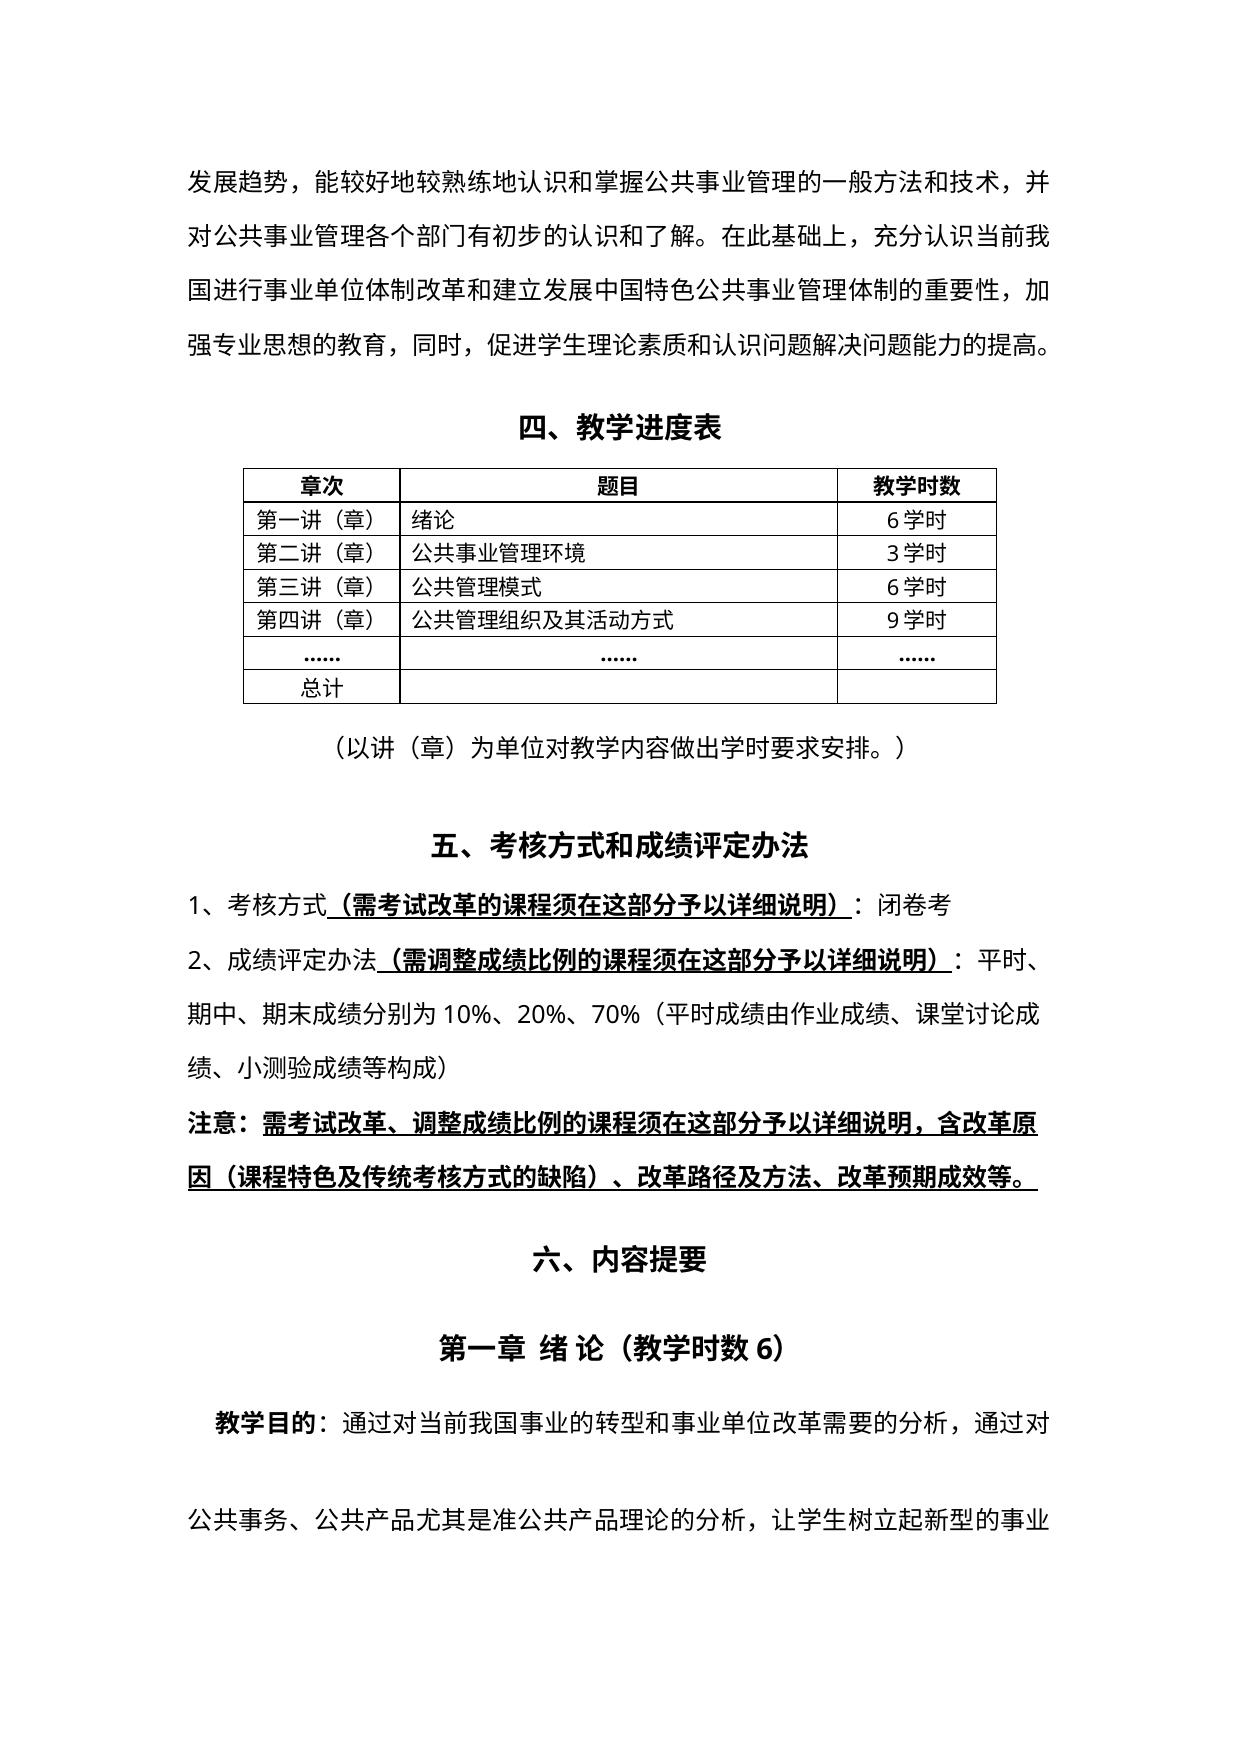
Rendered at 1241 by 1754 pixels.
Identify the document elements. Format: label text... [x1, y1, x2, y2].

text 2、成绩评定办法（需调整成绩比例的课程须在这部分予以详细说明）：平时、期中、期末成绩分别为10%、20%、70%（平时成绩由作业成绩、课堂讨论成绩、小测验成绩等构成） [187, 940, 1053, 1085]
table_cell …… [244, 637, 399, 669]
table_cell 3学时 [838, 536, 996, 568]
table_cell 第一讲（章） [244, 503, 399, 535]
table_cell 9学时 [838, 603, 996, 636]
table_cell 公共管理组织及其活动方式 [401, 603, 837, 636]
text 第一章 绪 论（教学时数6） [187, 1325, 1053, 1368]
table_cell 公共事业管理环境 [401, 536, 837, 568]
text 四、教学进度表 [187, 404, 1053, 447]
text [187, 162, 1053, 361]
text 五、考核方式和成绩评定办法 [187, 822, 1053, 864]
table_cell 6学时 [838, 570, 996, 602]
table_header 教学时数 [838, 469, 996, 501]
table_cell 第三讲（章） [244, 570, 399, 602]
table_cell …… [838, 637, 996, 669]
table_cell 绪论 [401, 503, 837, 535]
table_header 章次 [244, 469, 399, 501]
text 1、考核方式（需考试改革的课程须在这部分予以详细说明）：闭卷考 [187, 886, 1053, 922]
text （以讲（章）为单位对教学内容做出学时要求安排。） [187, 714, 1053, 779]
table_cell [401, 670, 837, 703]
table_cell 6学时 [838, 503, 996, 535]
table_cell …… [401, 637, 837, 669]
table_header 题目 [401, 469, 837, 501]
table_cell 第二讲（章） [244, 536, 399, 568]
table_cell [838, 670, 996, 703]
table_cell 总计 [244, 670, 399, 703]
text 注意：需考试改革、调整成绩比例的课程须在这部分予以详细说明，含改革原因（课程特色及传统考核方式的缺陷）、改革路径及方法、改革预期成效等。 [187, 1103, 1053, 1194]
table_cell 第四讲（章） [244, 603, 399, 636]
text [187, 1389, 1053, 1551]
text 六、内容提要 [187, 1237, 1053, 1279]
table_cell 公共管理模式 [401, 570, 837, 602]
